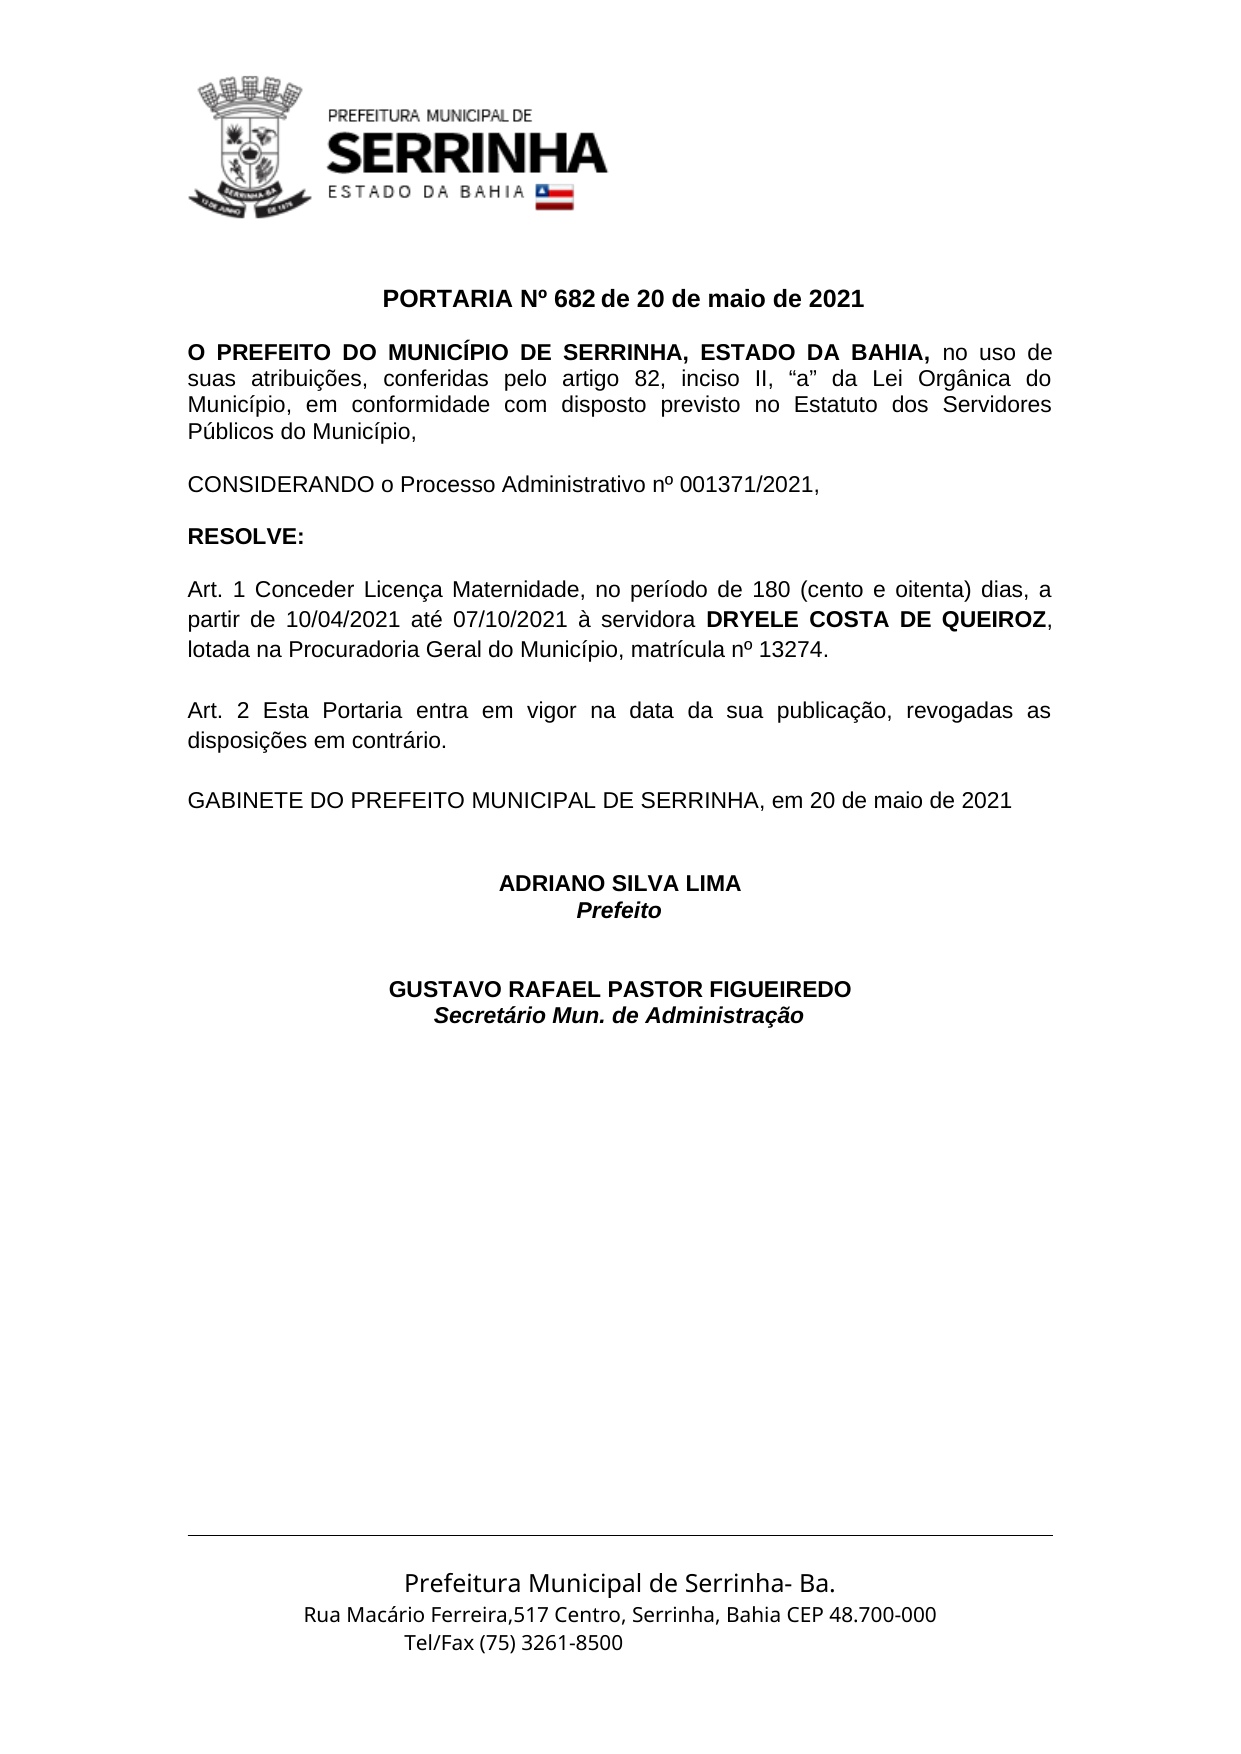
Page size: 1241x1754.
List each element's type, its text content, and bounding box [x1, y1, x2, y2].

text GUSTAVO RAFAEL PASTOR FIGUEIREDO [187, 976, 1053, 1002]
text Art. 1 Conceder Licença Maternidade, no período de 180 (cento e oitenta) dias, a partir de 10/04/2021 até 07/10/2021 à servidora DRYELE COSTA DE QUEIROZ, lotada na Procuradoria Geral do Município, matrícula nº 13274. [187, 576, 1053, 663]
text PORTARIA Nº 682 de 20 de maio de 2021 [187, 284, 1053, 312]
text CONSIDERANDO o Processo Administrativo nº 001371/2021, [187, 471, 1053, 497]
text Art. 2 Esta Portaria entra em vigor na data da sua publicação, revogadas as disposições em contrário. [187, 697, 1053, 753]
text ADRIANO SILVA LIMA [187, 870, 1053, 897]
text Secretário Mun. de Administração [187, 1002, 1053, 1028]
picture [187, 73, 609, 222]
text Prefeito [187, 897, 1053, 923]
text RESOLVE: [187, 523, 1053, 549]
text O PREFEITO DO MUNICÍPIO DE SERRINHA, ESTADO DA BAHIA, no uso de suas atribuições, conferidas pelo artigo 82, inciso II, “a” da Lei Orgânica do Município, em conformidade com disposto previsto no Estatuto dos Servidores Públicos do Município, [187, 339, 1053, 444]
text GABINETE DO PREFEITO MUNICIPAL DE SERRINHA, em 20 de maio de 2021 [187, 787, 1053, 814]
